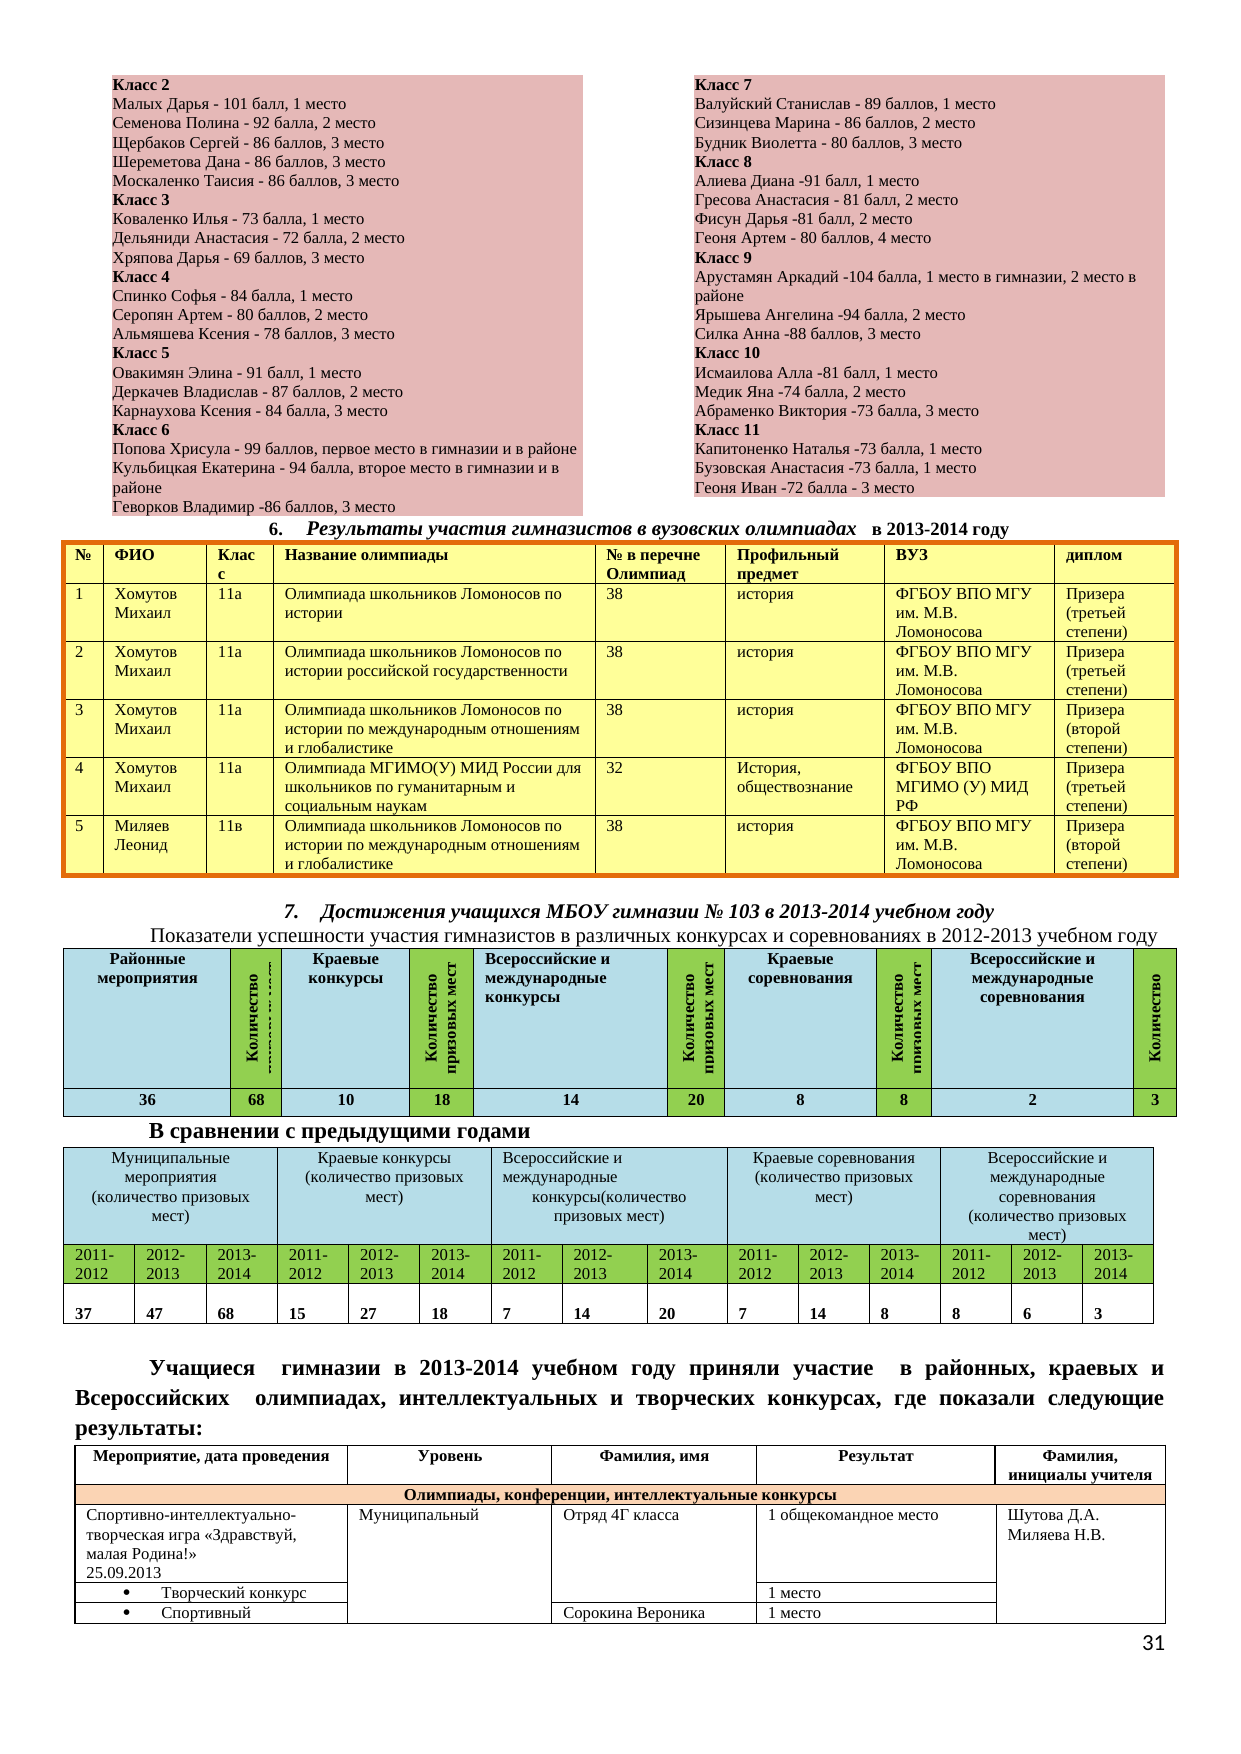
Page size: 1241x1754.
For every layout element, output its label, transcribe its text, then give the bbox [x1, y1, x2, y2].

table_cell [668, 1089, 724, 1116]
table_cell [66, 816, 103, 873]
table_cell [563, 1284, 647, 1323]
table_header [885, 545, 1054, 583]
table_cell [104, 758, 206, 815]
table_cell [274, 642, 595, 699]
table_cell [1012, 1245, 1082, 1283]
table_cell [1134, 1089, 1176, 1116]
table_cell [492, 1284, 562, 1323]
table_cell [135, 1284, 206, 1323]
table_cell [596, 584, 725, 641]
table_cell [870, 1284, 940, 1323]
text Показатели успешности участия гимназистов в различных конкурсах и соревнованиях в 2012-2013 учебном году [150, 923, 1165, 947]
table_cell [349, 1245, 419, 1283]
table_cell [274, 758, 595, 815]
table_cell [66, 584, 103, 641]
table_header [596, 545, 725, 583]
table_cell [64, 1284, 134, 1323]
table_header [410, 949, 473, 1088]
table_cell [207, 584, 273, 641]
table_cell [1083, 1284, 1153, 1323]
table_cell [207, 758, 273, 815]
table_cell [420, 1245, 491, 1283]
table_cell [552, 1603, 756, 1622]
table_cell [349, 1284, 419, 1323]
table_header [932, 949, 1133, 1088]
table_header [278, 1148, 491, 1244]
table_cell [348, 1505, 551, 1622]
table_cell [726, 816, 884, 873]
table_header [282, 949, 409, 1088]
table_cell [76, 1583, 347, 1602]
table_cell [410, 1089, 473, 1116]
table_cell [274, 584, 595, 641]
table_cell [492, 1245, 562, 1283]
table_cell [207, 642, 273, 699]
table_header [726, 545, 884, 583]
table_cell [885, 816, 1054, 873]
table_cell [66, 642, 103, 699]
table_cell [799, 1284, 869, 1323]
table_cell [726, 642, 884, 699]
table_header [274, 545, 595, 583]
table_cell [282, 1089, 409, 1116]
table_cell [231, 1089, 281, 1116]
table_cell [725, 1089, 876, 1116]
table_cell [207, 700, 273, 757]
list Результаты участия гимназистов в вузовских олимпиадах в 2013-2014 году [112, 516, 1165, 540]
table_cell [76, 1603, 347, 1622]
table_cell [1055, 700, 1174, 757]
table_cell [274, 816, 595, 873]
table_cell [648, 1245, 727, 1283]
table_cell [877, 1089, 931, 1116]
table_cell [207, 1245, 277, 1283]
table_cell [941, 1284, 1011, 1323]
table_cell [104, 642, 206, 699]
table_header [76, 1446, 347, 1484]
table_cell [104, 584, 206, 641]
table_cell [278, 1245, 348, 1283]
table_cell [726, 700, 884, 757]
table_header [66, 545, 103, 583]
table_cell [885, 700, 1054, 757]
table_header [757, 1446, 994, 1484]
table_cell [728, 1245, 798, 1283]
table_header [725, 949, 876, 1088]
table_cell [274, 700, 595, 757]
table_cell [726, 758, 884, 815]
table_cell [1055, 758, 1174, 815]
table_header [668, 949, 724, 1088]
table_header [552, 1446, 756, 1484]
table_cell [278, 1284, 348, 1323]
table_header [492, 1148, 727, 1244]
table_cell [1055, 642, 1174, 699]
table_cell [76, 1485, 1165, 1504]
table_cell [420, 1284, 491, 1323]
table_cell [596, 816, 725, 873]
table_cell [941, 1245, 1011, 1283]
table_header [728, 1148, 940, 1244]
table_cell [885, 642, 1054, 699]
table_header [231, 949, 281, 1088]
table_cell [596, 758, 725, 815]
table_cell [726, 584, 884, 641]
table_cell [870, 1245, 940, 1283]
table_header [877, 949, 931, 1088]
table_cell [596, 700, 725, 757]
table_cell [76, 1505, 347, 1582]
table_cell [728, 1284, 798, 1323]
list Достижения учащихся МБОУ гимназии № 103 в 2013-2014 учебном году [112, 899, 1165, 923]
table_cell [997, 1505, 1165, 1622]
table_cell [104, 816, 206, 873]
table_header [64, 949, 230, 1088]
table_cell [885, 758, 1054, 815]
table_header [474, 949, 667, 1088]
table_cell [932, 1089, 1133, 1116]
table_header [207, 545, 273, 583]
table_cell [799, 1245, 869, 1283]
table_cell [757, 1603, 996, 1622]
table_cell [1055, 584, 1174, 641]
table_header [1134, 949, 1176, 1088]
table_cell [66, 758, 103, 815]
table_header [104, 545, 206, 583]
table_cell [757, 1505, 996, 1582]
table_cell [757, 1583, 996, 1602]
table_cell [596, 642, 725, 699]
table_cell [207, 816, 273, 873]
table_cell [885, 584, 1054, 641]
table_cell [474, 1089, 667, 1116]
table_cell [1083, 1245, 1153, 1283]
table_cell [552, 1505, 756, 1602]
text В сравнении с предыдущими годами [75, 1117, 1165, 1143]
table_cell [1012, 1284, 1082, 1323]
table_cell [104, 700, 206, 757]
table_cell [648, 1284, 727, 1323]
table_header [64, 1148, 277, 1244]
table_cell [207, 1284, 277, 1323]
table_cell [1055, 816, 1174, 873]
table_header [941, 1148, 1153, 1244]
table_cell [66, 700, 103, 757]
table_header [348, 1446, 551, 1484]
text Класс 2 Малых Дарья - 101 балл, 1 место Семенова Полина - 92 балла, 2 место Щербаков Сергей - 86 баллов, 3 место Шереметова Дана - 86 баллов, 3 место Москаленко Таисия - 86 баллов, 3 место Класс 3 Коваленко Илья - 73 балла, 1 место Дельяниди Анастасия - 72 балла, 2 место Хряпова Дарья - 69 баллов, 3 место Класс 4 Спинко Софья - 84 балла, 1 место Серопян Артем - 80 баллов, 2 место Альмяшева Ксения - 78 баллов, 3 место Класс 5 Овакимян Элина - 91 балл, 1 место Деркачев Владислав - 87 баллов, 2 место Карнаухова Ксения - 84 балла, 3 место Класс 6 Попова Хрисула - 99 баллов, первое место в гимназии и в районе Кульбицкая Екатерина - 94 балла, второе место в гимназии и в районе Геворков Владимир -86 баллов, 3 место Класс 7 Валуйский Станислав - 89 баллов, 1 место Сизинцева Марина - 86 баллов, 2 место Будник Виолетта - 80 баллов, 3 место Класс 8 Алиева Диана -91 балл, 1 место Гресова Анастасия - 81 балл, 2 место Фисун Дарья -81 балл, 2 место Геоня Артем - 80 баллов, 4 место Класс 9 Арустамян Аркадий -104 балла, 1 место в гимназии, 2 место в районе Ярышева Ангелина -94 балла, 2 место Силка Анна -88 баллов, 3 место Класс 10 Исмаилова Алла -81 балл, 1 место Медик Яна -74 балла, 2 место Абраменко Виктория -73 балла, 3 место Класс 11 Капитоненко Наталья -73 балла, 1 место Бузовская Анастасия -73 балла, 1 место Геоня Иван -72 балла - 3 место [112, 75, 583, 516]
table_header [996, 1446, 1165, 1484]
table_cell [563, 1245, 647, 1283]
text Класс 2 Малых Дарья - 101 балл, 1 место Семенова Полина - 92 балла, 2 место Щербаков Сергей - 86 баллов, 3 место Шереметова Дана - 86 баллов, 3 место Москаленко Таисия - 86 баллов, 3 место Класс 3 Коваленко Илья - 73 балла, 1 место Дельяниди Анастасия - 72 балла, 2 место Хряпова Дарья - 69 баллов, 3 место Класс 4 Спинко Софья - 84 балла, 1 место Серопян Артем - 80 баллов, 2 место Альмяшева Ксения - 78 баллов, 3 место Класс 5 Овакимян Элина - 91 балл, 1 место Деркачев Владислав - 87 баллов, 2 место Карнаухова Ксения - 84 балла, 3 место Класс 6 Попова Хрисула - 99 баллов, первое место в гимназии и в районе Кульбицкая Екатерина - 94 балла, второе место в гимназии и в районе Геворков Владимир -86 баллов, 3 место Класс 7 Валуйский Станислав - 89 баллов, 1 место Сизинцева Марина - 86 баллов, 2 место Будник Виолетта - 80 баллов, 3 место Класс 8 Алиева Диана -91 балл, 1 место Гресова Анастасия - 81 балл, 2 место Фисун Дарья -81 балл, 2 место Геоня Артем - 80 баллов, 4 место Класс 9 Арустамян Аркадий -104 балла, 1 место в гимназии, 2 место в районе Ярышева Ангелина -94 балла, 2 место Силка Анна -88 баллов, 3 место Класс 10 Исмаилова Алла -81 балл, 1 место Медик Яна -74 балла, 2 место Абраменко Виктория -73 балла, 3 место Класс 11 Капитоненко Наталья -73 балла, 1 место Бузовская Анастасия -73 балла, 1 место Геоня Иван -72 балла - 3 место [694, 75, 1165, 497]
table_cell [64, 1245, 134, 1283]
text Учащиеся гимназии в 2013-2014 учебном году приняли участие в районных, краевых и Всероссийских олимпиадах, интеллектуальных и творческих конкурсах, где показали следующие результаты: [75, 1354, 1165, 1441]
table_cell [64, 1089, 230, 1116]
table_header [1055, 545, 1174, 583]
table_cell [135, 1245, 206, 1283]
